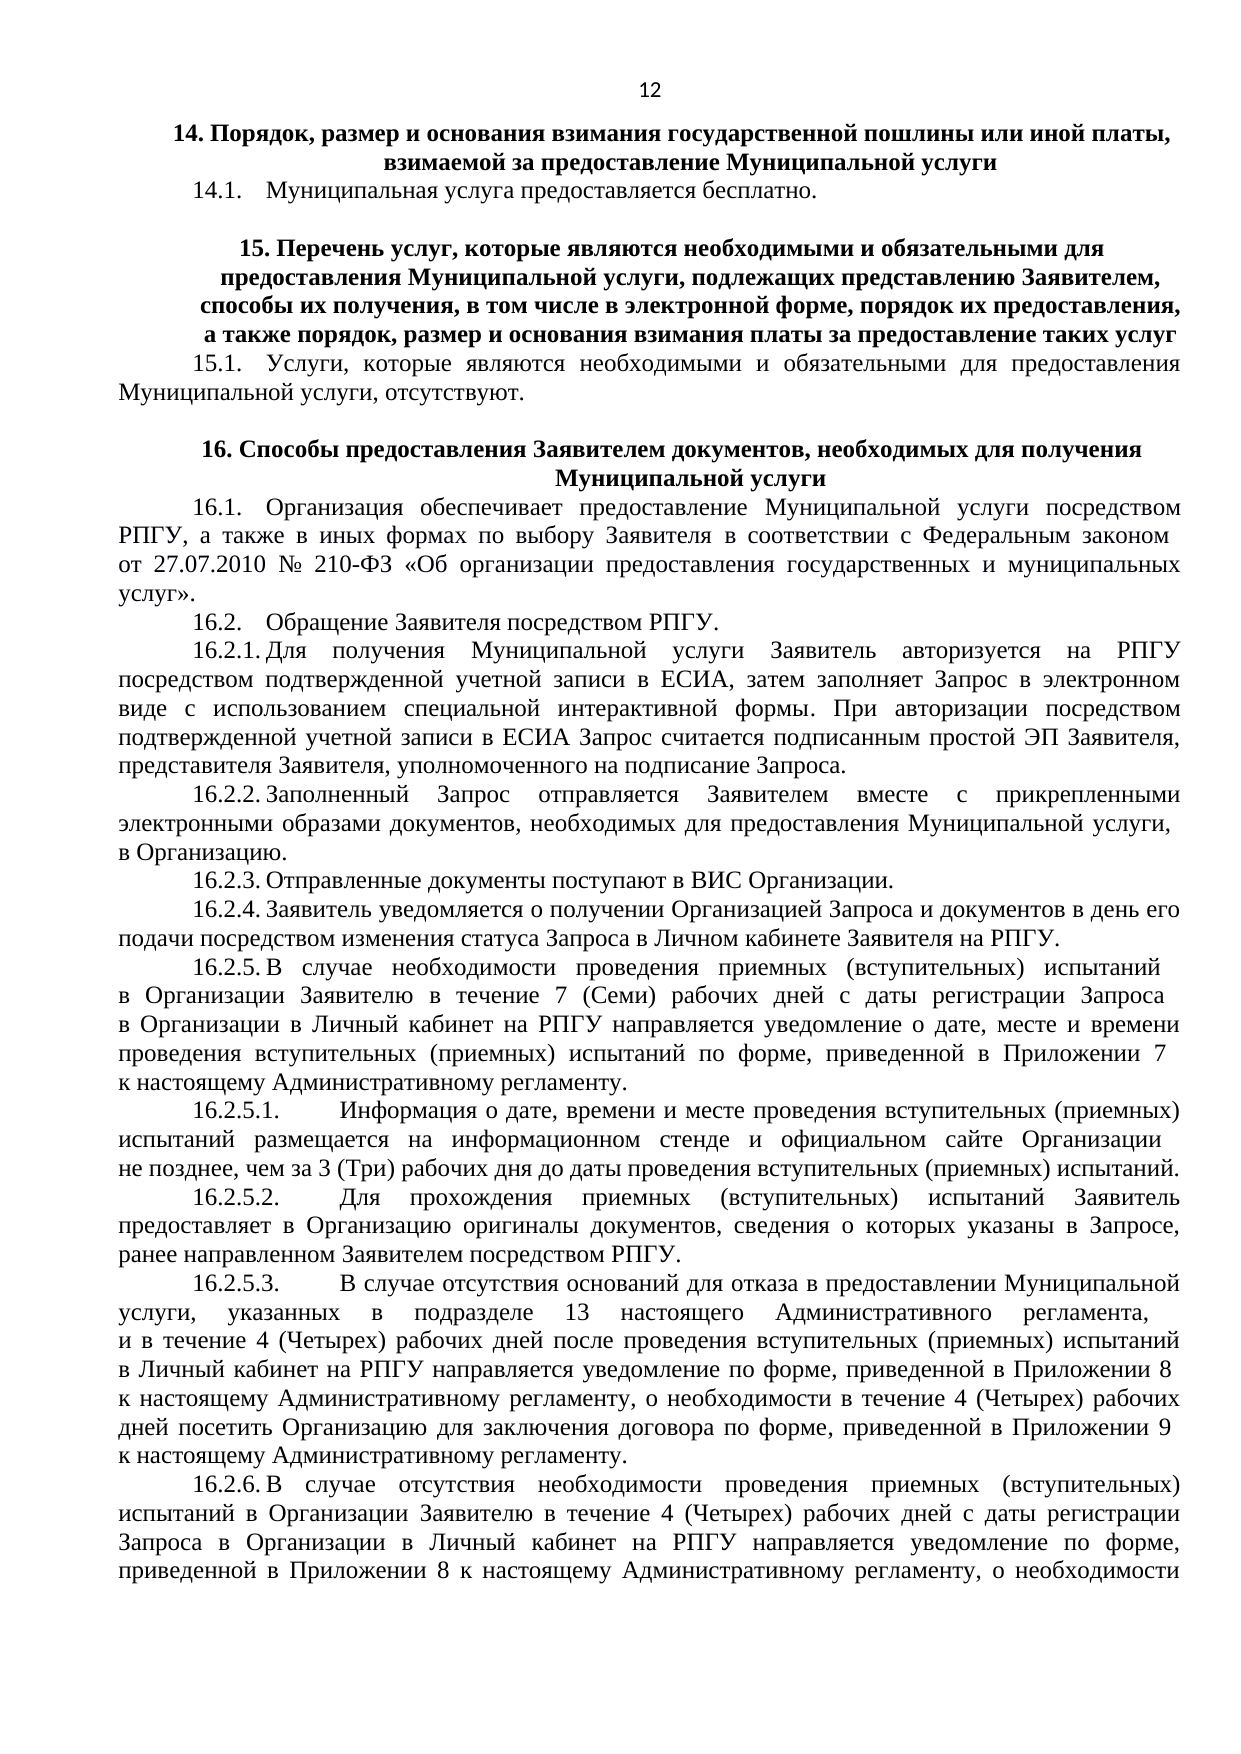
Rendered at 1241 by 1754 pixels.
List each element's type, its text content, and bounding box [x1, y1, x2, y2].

text Организация обеспечивает предоставление Муниципальной услуги посредством РПГУ, а также в иных формах по выбору Заявителя в соответствии с Федеральным законом от 27.07.2010 № 210-ФЗ «Об организации предоставления государственных и муниципальных услуг». [118, 492, 1181, 607]
text Обращение Заявителя посредством РПГУ. [118, 607, 1181, 636]
list В случае отсутствия оснований для отказа в предоставлении Муниципальной услуги, указанных в подразделе 13 настоящего Административного регламента, и в течение 4 (Четырех) рабочих дней после проведения вступительных (приемных) испытаний в Личный кабинет на РПГУ направляется уведомление по форме, приведенной в Приложении 8 к настоящему Административному регламенту, о необходимости в течение 4 (Четырех) рабочих дней посетить Организацию для заключения договора по форме, приведенной в Приложении 9 к настоящему Административному регламенту. [118, 1268, 1181, 1469]
text Для получения Муниципальной услуги Заявитель авторизуется на РПГУ посредством подтвержденной учетной записи в ЕСИА, затем заполняет Запрос в электронном виде с использованием специальной интерактивной формы. При авторизации посредством подтвержденной учетной записи в ЕСИА Запрос считается подписанным простой ЭП Заявителя, представителя Заявителя, уполномоченного на подписание Запроса. [118, 636, 1181, 779]
text Заявитель уведомляется о получении Организацией Запроса и документов в день его подачи посредством изменения статуса Запроса в Личном кабинете Заявителя на РПГУ. [118, 894, 1181, 952]
text Муниципальная услуга предоставляется бесплатно. [118, 176, 1181, 204]
list Информация о дате, времени и месте проведения вступительных (приемных) испытаний размещается на информационном стенде и официальном сайте Организации не позднее, чем за 3 (Три) рабочих дня до даты проведения вступительных (приемных) испытаний. [118, 1096, 1181, 1182]
text Услуги, которые являются необходимыми и обязательными для предоставления Муниципальной услуги, отсутствуют. [118, 348, 1181, 406]
text Порядок, размер и основания взимания государственной пошлины или иной платы, взимаемой за предоставление Муниципальной услуги [162, 118, 1181, 176]
text Отправленные документы поступают в ВИС Организации. [118, 866, 1181, 894]
text В случае необходимости проведения приемных (вступительных) испытаний в Организации Заявителю в течение 7 (Семи) рабочих дней с даты регистрации Запроса в Организации в Личный кабинет на РПГУ направляется уведомление о дате, месте и времени проведения вступительных (приемных) испытаний по форме, приведенной в Приложении 7 к настоящему Административному регламенту. [118, 952, 1181, 1096]
list Для прохождения приемных (вступительных) испытаний Заявитель предоставляет в Организацию оригиналы документов, сведения о которых указаны в Запросе, ранее направленном Заявителем посредством РПГУ. [118, 1182, 1181, 1268]
text Заполненный Запрос отправляется Заявителем вместе с прикрепленными электронными образами документов, необходимых для предоставления Муниципальной услуги, в Организацию. [118, 779, 1181, 866]
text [118, 1469, 1181, 1584]
text Способы предоставления Заявителем документов, необходимых для получения Муниципальной услуги [162, 434, 1181, 492]
text Перечень услуг, которые являются необходимыми и обязательными для предоставления Муниципальной услуги, подлежащих представлению Заявителем, способы их получения, в том числе в электронной форме, порядок их предоставления, а также порядок, размер и основания взимания платы за предоставление таких услуг [162, 233, 1181, 348]
